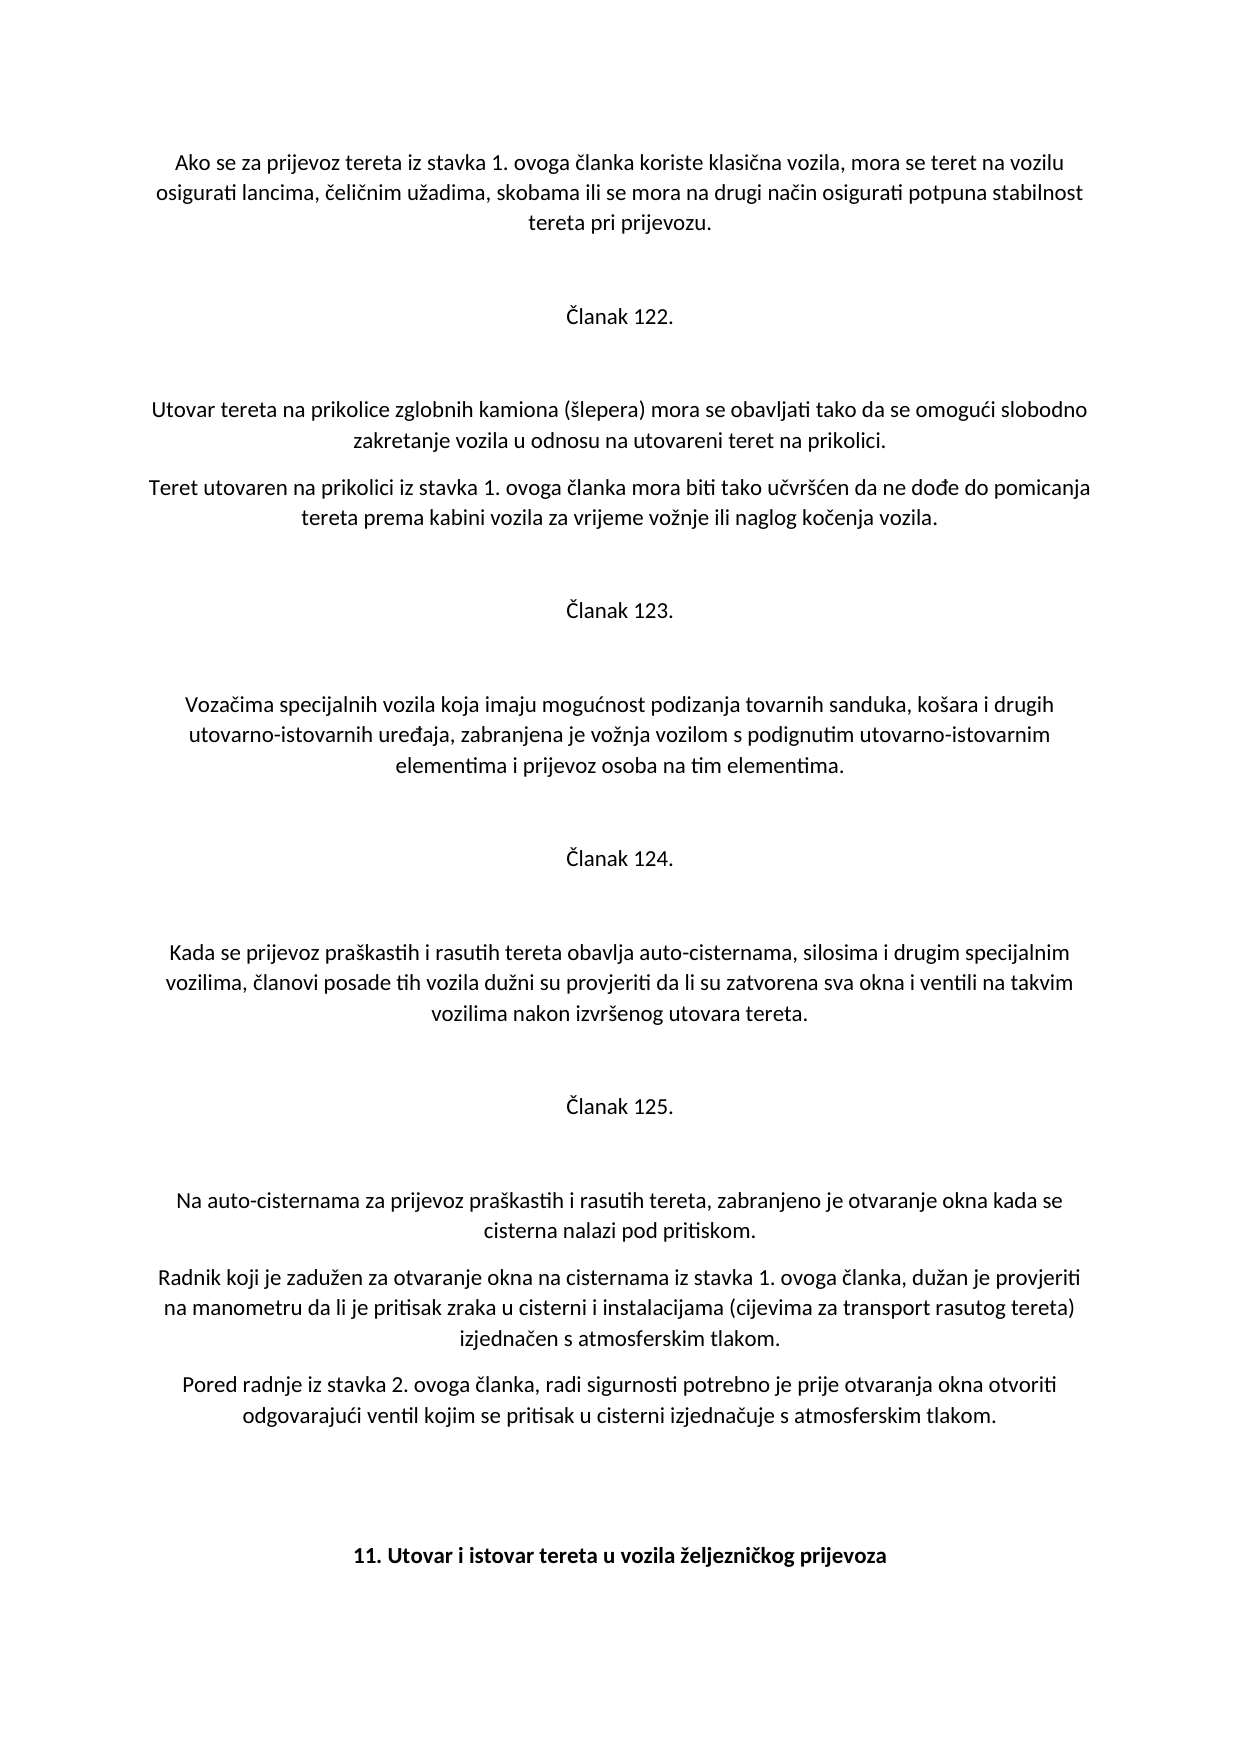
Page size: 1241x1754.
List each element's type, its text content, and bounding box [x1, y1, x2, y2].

text Članak 122. [148, 302, 1093, 330]
text Pored radnje iz stavka 2. ovoga članka, radi sigurnosti potrebno je prije otvaranja okna otvoriti odgovarajući ventil kojim se pritisak u cisterni izjednačuje s atmosferskim tlakom. [148, 1371, 1093, 1429]
text Ako se za prijevoz tereta iz stavka 1. ovoga članka koriste klasična vozila, mora se teret na vozilu osigurati lancima, čeličnim užadima, skobama ili se mora na drugi način osigurati potpuna stabilnost tereta pri prijevozu. [148, 148, 1093, 236]
text Kada se prijevoz praškastih i rasutih tereta obavlja auto-cisternama, silosima i drugim specijalnim vozilima, članovi posade tih vozila dužni su provjeriti da li su zatvorena sva okna i ventili na takvim vozilima nakon izvršenog utovara tereta. [148, 938, 1093, 1027]
text Vozačima specijalnih vozila koja imaju mogućnost podizanja tovarnih sanduka, košara i drugih utovarno-istovarnih uređaja, zabranjena je vožnja vozilom s podignutim utovarno-istovarnim elementima i prijevoz osoba na tim elementima. [148, 690, 1093, 779]
text Na auto-cisternama za prijevoz praškastih i rasutih tereta, zabranjeno je otvaranje okna kada se cisterna nalazi pod pritiskom. [148, 1186, 1093, 1244]
text Utovar tereta na prikolice zglobnih kamiona (šlepera) mora se obavljati tako da se omogući slobodno zakretanje vozila u odnosu na utovareni teret na prikolici. [148, 396, 1093, 454]
text Članak 124. [148, 844, 1093, 872]
text Članak 125. [148, 1092, 1093, 1120]
text Teret utovaren na prikolici iz stavka 1. ovoga članka mora biti tako učvršćen da ne dođe do pomicanja tereta prema kabini vozila za vrijeme vožnje ili naglog kočenja vozila. [148, 473, 1093, 531]
text 11. Utovar i istovar tereta u vozila željezničkog prijevoza [148, 1541, 1093, 1569]
text Članak 123. [148, 597, 1093, 624]
text Radnik koji je zadužen za otvaranje okna na cisternama iz stavka 1. ovoga članka, dužan je provjeriti na manometru da li je pritisak zraka u cisterni i instalacijama (cijevima za transport rasutog tereta) izjednačen s atmosferskim tlakom. [148, 1263, 1093, 1352]
